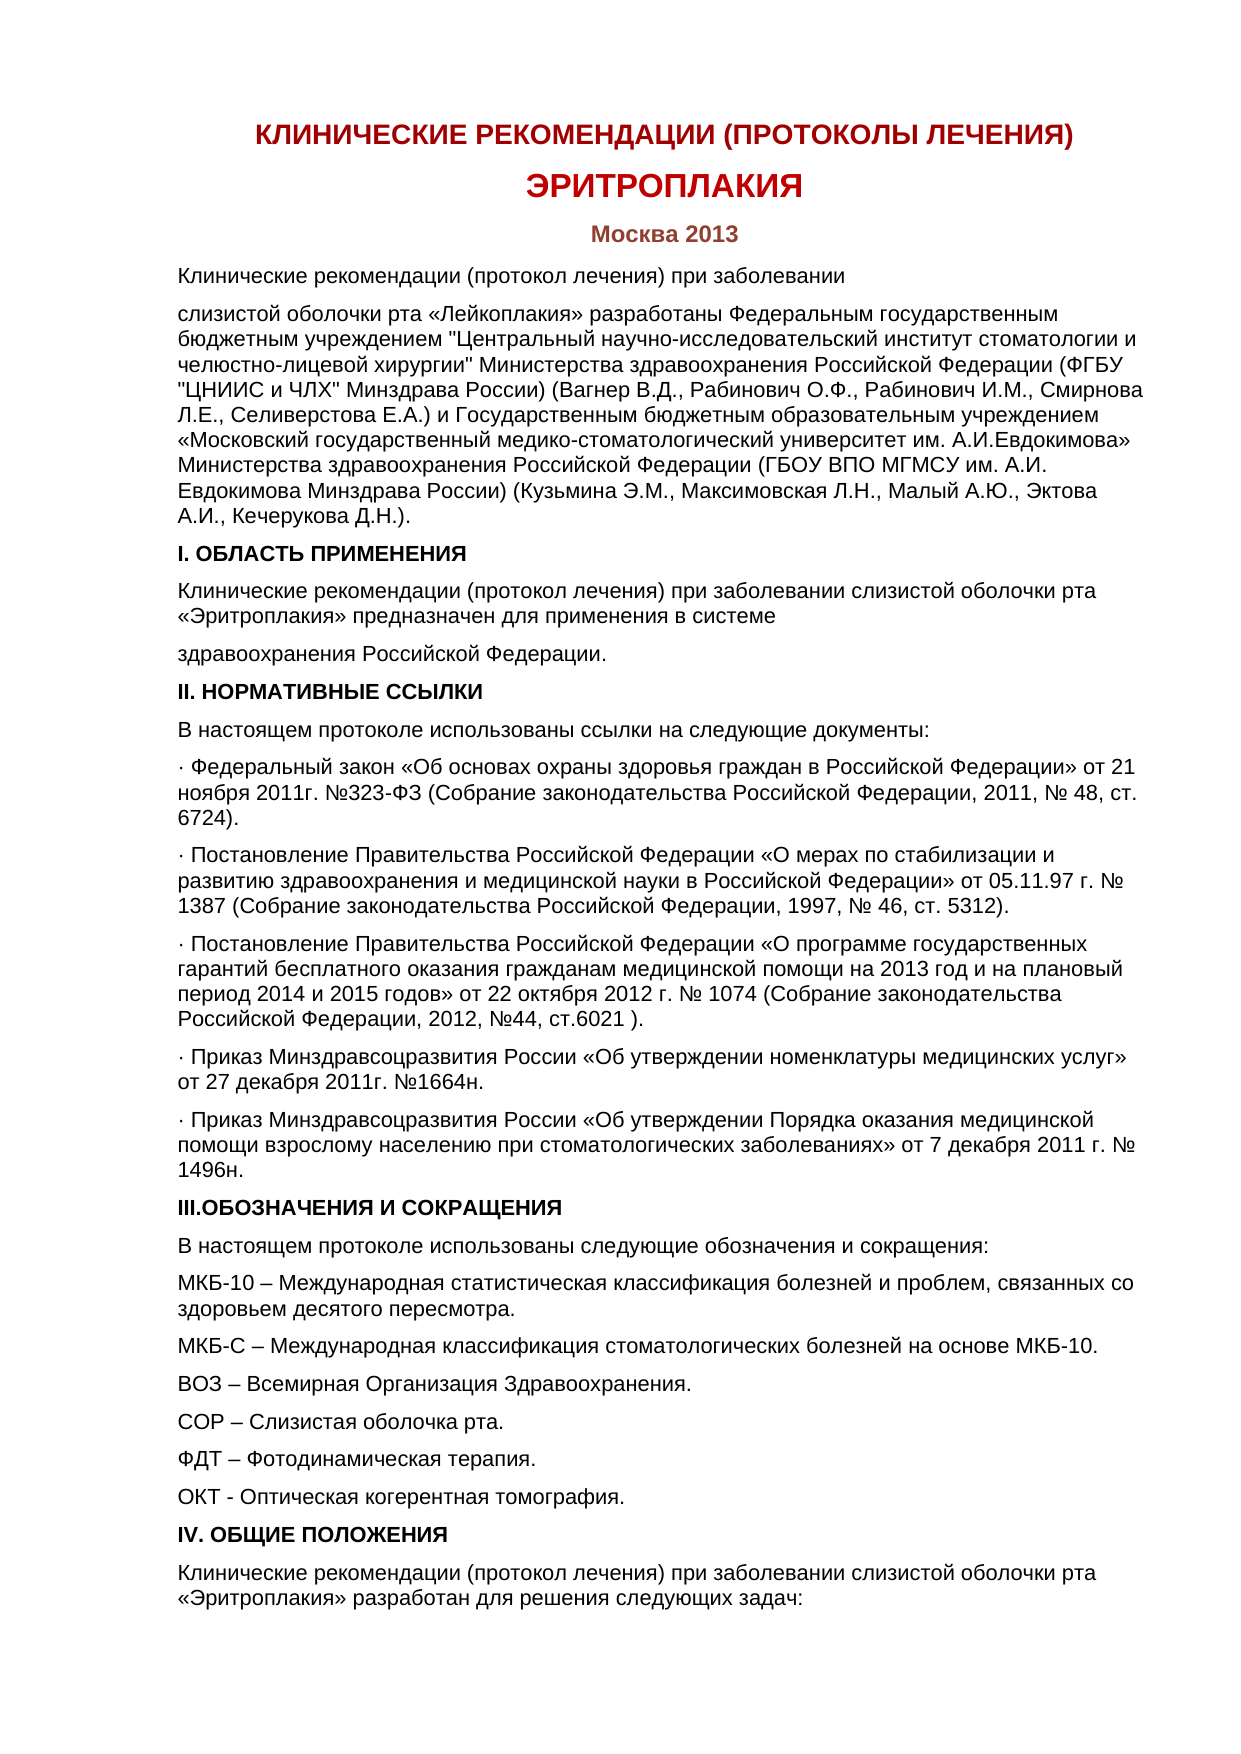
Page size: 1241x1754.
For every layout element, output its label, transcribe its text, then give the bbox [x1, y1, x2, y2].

text IV. ОБЩИЕ ПОЛОЖЕНИЯ [177, 1522, 1152, 1547]
text I. ОБЛАСТЬ ПРИМЕНЕНИЯ [177, 541, 1152, 566]
text слизистой оболочки рта «Лейкоплакия» разработаны Федеральным государственным бюджетным учреждением "Центральный научно-исследовательский институт стоматологии и челюстно-лицевой хирургии" Министерства здравоохранения Российской Федерации (ФГБУ "ЦНИИС и ЧЛХ" Минздрава России) (Вагнер В.Д., Рабинович О.Ф., Рабинович И.М., Смирнова Л.Е., Селиверстова Е.А.) и Государственным бюджетным образовательным учреждением «Московский государственный медико-стоматологический университет им. А.И.Евдокимова» Министерства здравоохранения Российской Федерации (ГБОУ ВПО МГМСУ им. А.И. Евдокимова Минздрава России) (Кузьмина Э.М., Максимовская Л.Н., Малый А.Ю., Эктова А.И., Кечерукова Д.Н.). [177, 301, 1152, 528]
text ОКТ - Оптическая когерентная томография. [177, 1484, 1152, 1509]
text · Федеральный закон «Об основах охраны здоровья граждан в Российской Федерации» от 21 ноября 2011г. №323-ФЗ (Собрание законодательства Российской Федерации, 2011, № 48, ст. 6724). [177, 754, 1152, 830]
text · Приказ Минздравсоцразвития России «Об утверждении Порядка оказания медицинской помощи взрослому населению при стоматологических заболеваниях» от 7 декабря 2011 г. № 1496н. [177, 1107, 1152, 1182]
text II. НОРМАТИВНЫЕ ССЫЛКИ [177, 679, 1152, 704]
text СОР – Слизистая оболочка рта. [177, 1409, 1152, 1434]
text МКБ-С – Международная классификация стоматологических болезней на основе МКБ-10. [177, 1333, 1152, 1358]
text · Постановление Правительства Российской Федерации «О мерах по стабилизации и развитию здравоохранения и медицинской науки в Российской Федерации» от 05.11.97 г. № 1387 (Собрание законодательства Российской Федерации, 1997, № 46, ст. 5312). [177, 842, 1152, 918]
text ФДТ – Фотодинамическая терапия. [177, 1446, 1152, 1472]
text ЭРИТРОПЛАКИЯ [177, 166, 1152, 204]
text здравоохранения Российской Федерации. [177, 641, 1152, 666]
text ВОЗ – Всемирная Организация Здравоохранения. [177, 1371, 1152, 1396]
text В настоящем протоколе использованы следующие обозначения и сокращения: [177, 1233, 1152, 1258]
text · Приказ Минздравсоцразвития России «Об утверждении номенклатуры медицинских услуг» от 27 декабря 2011г. №1664н. [177, 1044, 1152, 1094]
text Клинические рекомендации (протокол лечения) при заболевании [177, 263, 1152, 289]
text Клинические рекомендации (протокол лечения) при заболевании слизистой оболочки рта «Эритроплакия» предназначен для применения в системе [177, 578, 1152, 629]
text В настоящем протоколе использованы ссылки на следующие документы: [177, 717, 1152, 742]
text Клинические рекомендации (протокол лечения) при заболевании слизистой оболочки рта «Эритроплакия» разработан для решения следующих задач: [177, 1559, 1152, 1610]
text МКБ-10 – Международная статистическая классификация болезней и проблем, связанных со здоровьем десятого пересмотра. [177, 1270, 1152, 1321]
text III.ОБОЗНАЧЕНИЯ И СОКРАЩЕНИЯ [177, 1195, 1152, 1220]
text · Постановление Правительства Российской Федерации «О программе государственных гарантий бесплатного оказания гражданам медицинской помощи на 2013 год и на плановый период 2014 и 2015 годов» от 22 октября 2012 г. № 1074 (Собрание законодательства Российской Федерации, 2012, №44, ст.6021 ). [177, 931, 1152, 1031]
text КЛИНИЧЕСКИЕ РЕКОМЕНДАЦИИ (ПРОТОКОЛЫ ЛЕЧЕНИЯ) [177, 118, 1152, 151]
text Москва 2013 [177, 220, 1152, 248]
